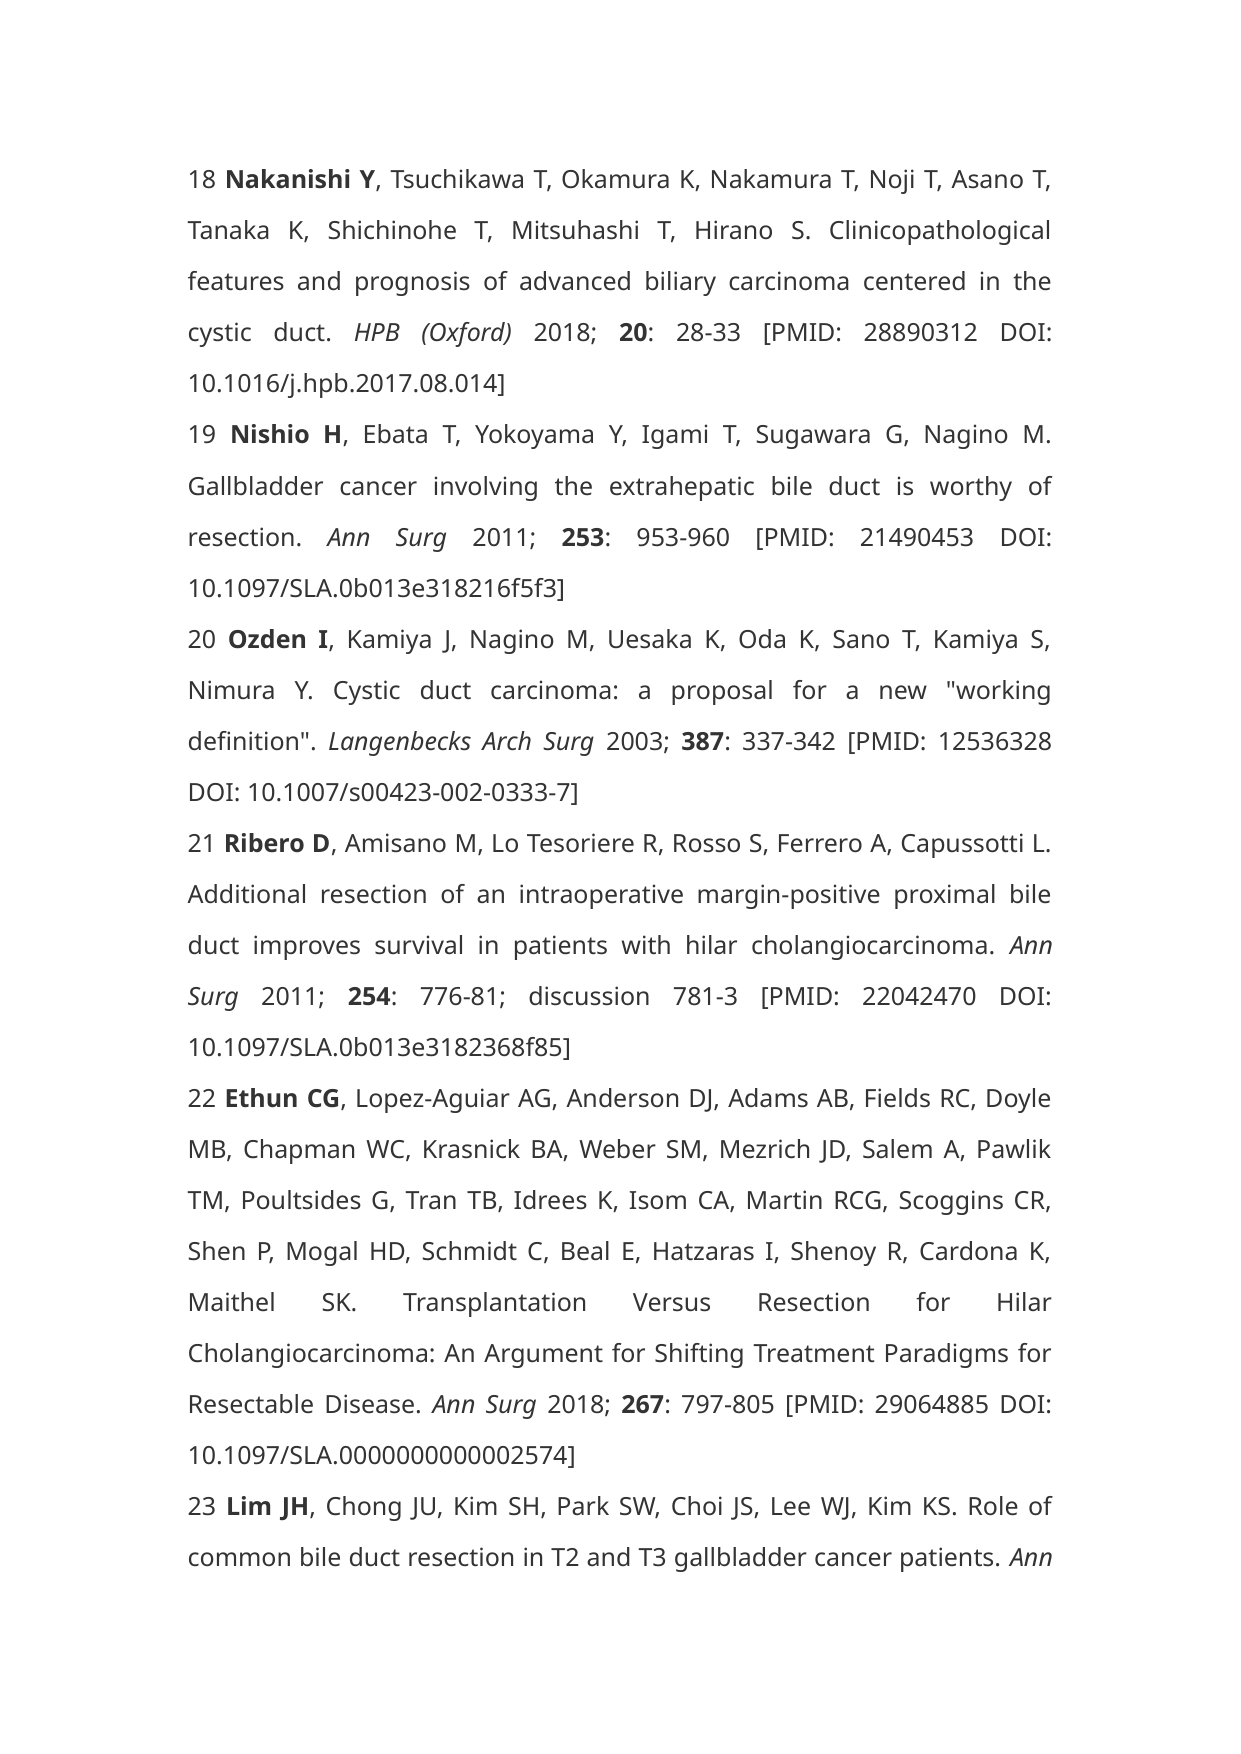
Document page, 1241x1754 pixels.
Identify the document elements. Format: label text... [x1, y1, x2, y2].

text 22 Ethun CG, Lopez-Aguiar AG, Anderson DJ, Adams AB, Fields RC, Doyle MB, Chapman WC, Krasnick BA, Weber SM, Mezrich JD, Salem A, Pawlik TM, Poultsides G, Tran TB, Idrees K, Isom CA, Martin RCG, Scoggins CR, Shen P, Mogal HD, Schmidt C, Beal E, Hatzaras I, Shenoy R, Cardona K, Maithel SK. Transplantation Versus Resection for Hilar Cholangiocarcinoma: An Argument for Shifting Treatment Paradigms for Resectable Disease. Ann Surg 2018; 267: 797-805 [PMID: 29064885 DOI: 10.1097/SLA.0000000000002574] [187, 1081, 1053, 1191]
text 21 Ribero D, Amisano M, Lo Tesoriere R, Rosso S, Ferrero A, Capussotti L. Additional resection of an intraoperative margin-positive proximal bile duct improves survival in patients with hilar cholangiocarcinoma. Ann Surg 2011; 254: 776-81; discussion 781-3 [PMID: 22042470 DOI: 10.1097/SLA.0b013e3182368f85] [187, 903, 1053, 1002]
text 20 Ozden I, Kamiya J, Nagino M, Uesaka K, Oda K, Sano T, Kamiya S, Nimura Y. Cystic duct carcinoma: a proposal for a new "working definition". Langenbecks Arch Surg 2003; 387: 337-342 [PMID: 12536328 DOI: 10.1007/s00423-002-0333-7] [187, 621, 1053, 808]
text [187, 1489, 1053, 1574]
text 21 Ribero D, Amisano M, Lo Tesoriere R, Rosso S, Ferrero A, Capussotti L. Additional resection of an intraoperative margin-positive proximal bile duct improves survival in patients with hilar cholangiocarcinoma. Ann Surg 2011; 254: 776-81; discussion 781-3 [PMID: 22042470 DOI: 10.1097/SLA.0b013e3182368f85] [187, 1004, 1053, 1064]
text 18 Nakanishi Y, Tsuchikawa T, Okamura K, Nakamura T, Noji T, Asano T, Tanaka K, Shichinohe T, Mitsuhashi T, Hirano S. Clinicopathological features and prognosis of advanced biliary carcinoma centered in the cystic duct. HPB (Oxford) 2018; 20: 28-33 [PMID: 28890312 DOI: 10.1016/j.hpb.2017.08.014] [187, 223, 1053, 277]
text 22 Ethun CG, Lopez-Aguiar AG, Anderson DJ, Adams AB, Fields RC, Doyle MB, Chapman WC, Krasnick BA, Weber SM, Mezrich JD, Salem A, Pawlik TM, Poultsides G, Tran TB, Idrees K, Isom CA, Martin RCG, Scoggins CR, Shen P, Mogal HD, Schmidt C, Beal E, Hatzaras I, Shenoy R, Cardona K, Maithel SK. Transplantation Versus Resection for Hilar Cholangiocarcinoma: An Argument for Shifting Treatment Paradigms for Resectable Disease. Ann Surg 2018; 267: 797-805 [PMID: 29064885 DOI: 10.1097/SLA.0000000000002574] [187, 1193, 1053, 1472]
text 18 Nakanishi Y, Tsuchikawa T, Okamura K, Nakamura T, Noji T, Asano T, Tanaka K, Shichinohe T, Mitsuhashi T, Hirano S. Clinicopathological features and prognosis of advanced biliary carcinoma centered in the cystic duct. HPB (Oxford) 2018; 20: 28-33 [PMID: 28890312 DOI: 10.1016/j.hpb.2017.08.014] [187, 278, 1053, 400]
text 19 Nishio H, Ebata T, Yokoyama Y, Igami T, Sugawara G, Nagino M. Gallbladder cancer involving the extrahepatic bile duct is worthy of resection. Ann Surg 2011; 253: 953-960 [PMID: 21490453 DOI: 10.1097/SLA.0b013e318216f5f3] [187, 417, 1053, 604]
text 18 Nakanishi Y, Tsuchikawa T, Okamura K, Nakamura T, Noji T, Asano T, Tanaka K, Shichinohe T, Mitsuhashi T, Hirano S. Clinicopathological features and prognosis of advanced biliary carcinoma centered in the cystic duct. HPB (Oxford) 2018; 20: 28-33 [PMID: 28890312 DOI: 10.1016/j.hpb.2017.08.014] [187, 162, 1053, 221]
text 21 Ribero D, Amisano M, Lo Tesoriere R, Rosso S, Ferrero A, Capussotti L. Additional resection of an intraoperative margin-positive proximal bile duct improves survival in patients with hilar cholangiocarcinoma. Ann Surg 2011; 254: 776-81; discussion 781-3 [PMID: 22042470 DOI: 10.1097/SLA.0b013e3182368f85] [187, 826, 1053, 902]
